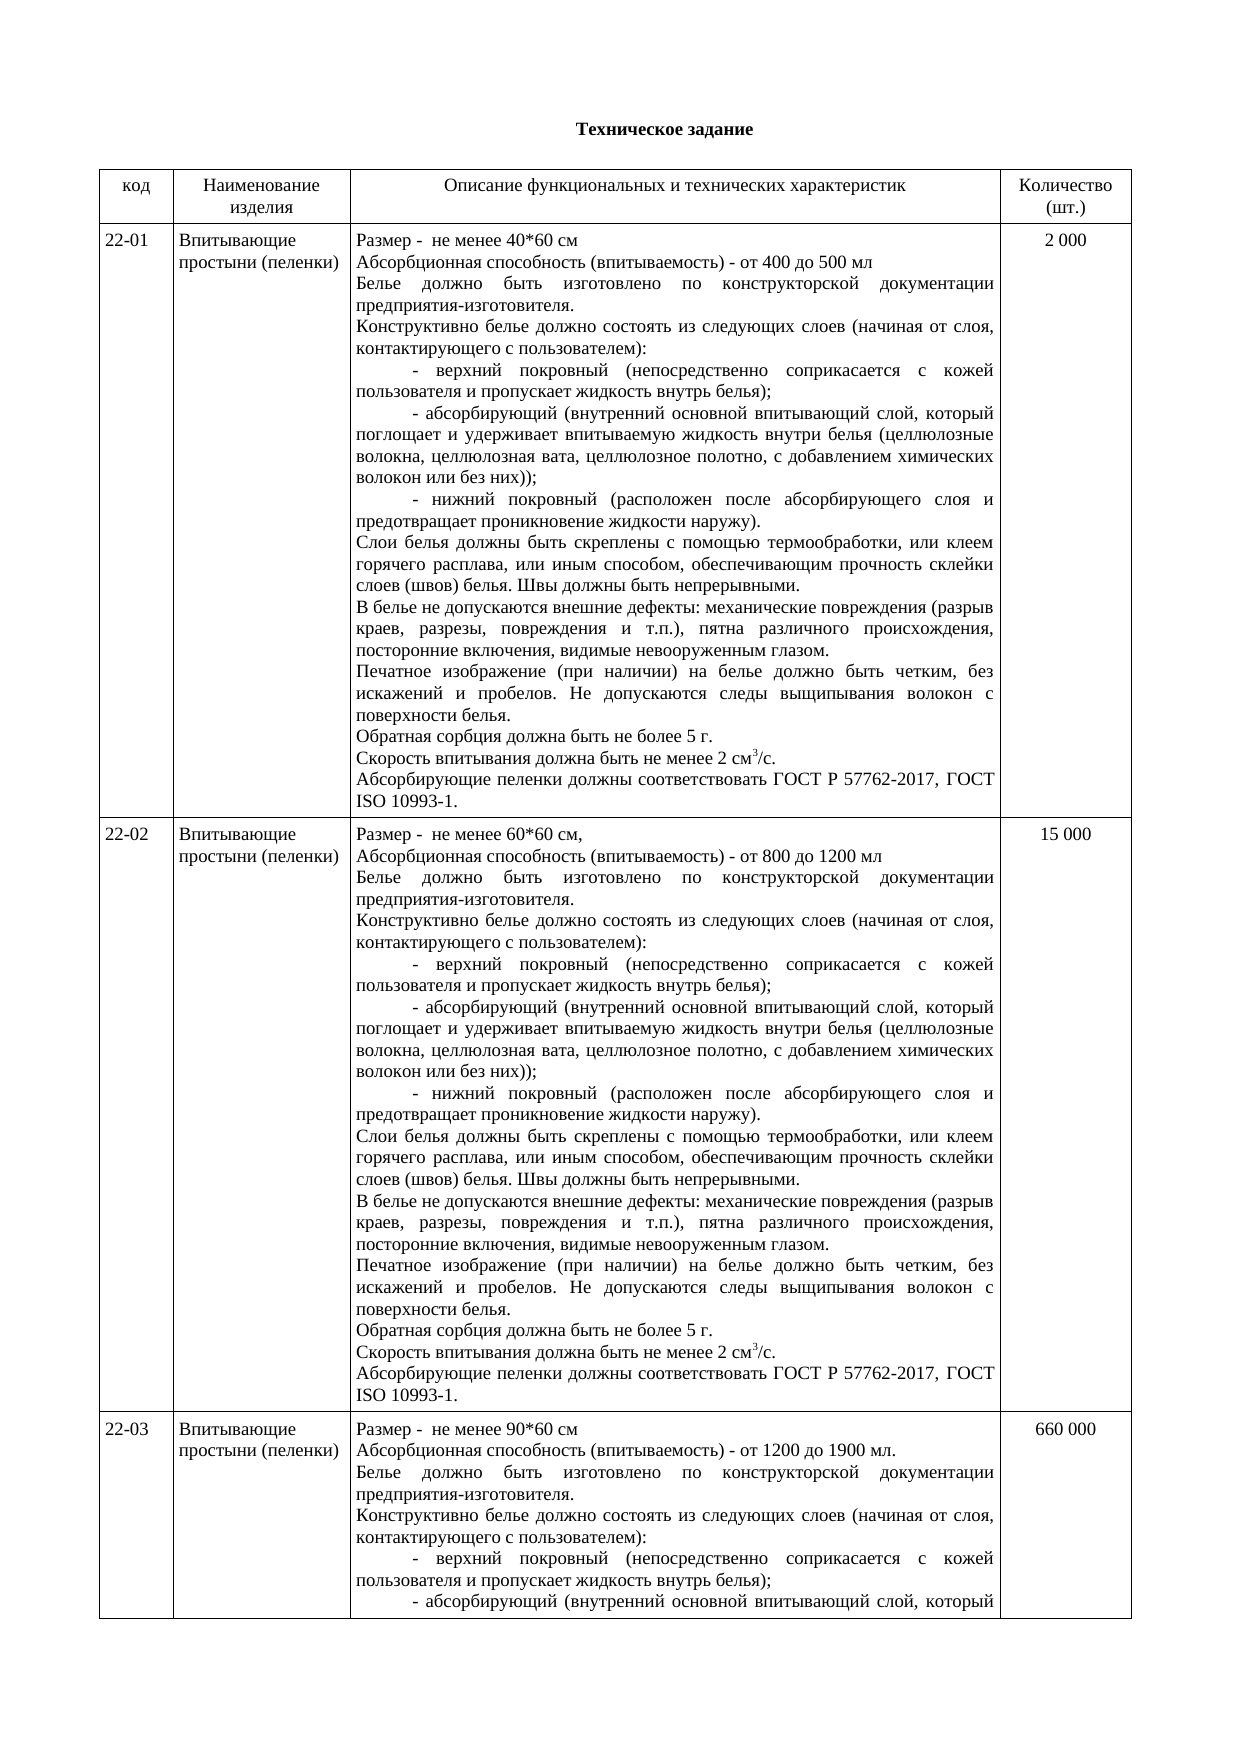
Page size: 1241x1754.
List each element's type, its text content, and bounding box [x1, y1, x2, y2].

table_header код [100, 170, 173, 223]
table_cell 15 000 [1001, 818, 1131, 1411]
table_header Количество (шт.) [1001, 170, 1131, 223]
table_cell 22-03 [100, 1412, 173, 1617]
table_cell 660 000 [1001, 1412, 1131, 1617]
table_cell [174, 1412, 350, 1617]
table_header Наименование изделия [174, 170, 350, 223]
subtitle Техническое задание [177, 118, 1152, 140]
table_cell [351, 1412, 1000, 1617]
table_cell 22-02 [100, 818, 173, 1411]
table_cell Впитывающие простыни (пеленки) [174, 818, 350, 1411]
table_cell 22-01 [100, 224, 173, 817]
table_cell Размер - не менее 60*60 см, Абсорбционная способность (впитываемость) - от 800 до 1200 мл Белье должно быть изготовлено по конструкторской документации предприятия-изготовителя. Конструктивно белье должно состоять из следующих слоев (начиная от слоя, контактирующего с пользователем): - верхний покровный (непосредственно соприкасается с кожей пользователя и пропускает жидкость внутрь белья); - абсорбирующий (внутренний основной впитывающий слой, который поглощает и удерживает впитываемую жидкость внутри белья (целлюлозные волокна, целлюлозная вата, целлюлозное полотно, с добавлением химических волокон или без них)); - нижний покровный (расположен после абсорбирующего слоя и предотвращает проникновение жидкости наружу). Слои белья должны быть скреплены с помощью термообработки, или клеем горячего расплава, или иным способом, обеспечивающим прочность склейки слоев (швов) белья. Швы должны быть непрерывными. В белье не допускаются внешние дефекты: механические повреждения (разрыв краев, разрезы, повреждения и т.п.), пятна различного происхождения, посторонние включения, видимые невооруженным глазом. Печатное изображение (при наличии) на белье должно быть четким, без искажений и пробелов. Не допускаются следы выщипывания волокон с поверхности белья. Обратная сорбция должна быть не более 5 г. Скорость впитывания должна быть не менее 2 см3/с. Абсорбирующие пеленки должны соответствовать ГОСТ Р 57762-2017, ГОСТ ISO 10993-1. [351, 818, 1000, 1411]
table_cell 2 000 [1001, 224, 1131, 817]
table_header Описание функциональных и технических характеристик [351, 170, 1000, 223]
table_cell Размер - не менее 40*60 см Абсорбционная способность (впитываемость) - от 400 до 500 мл Белье должно быть изготовлено по конструкторской документации предприятия-изготовителя. Конструктивно белье должно состоять из следующих слоев (начиная от слоя, контактирующего с пользователем): - верхний покровный (непосредственно соприкасается с кожей пользователя и пропускает жидкость внутрь белья); - абсорбирующий (внутренний основной впитывающий слой, который поглощает и удерживает впитываемую жидкость внутри белья (целлюлозные волокна, целлюлозная вата, целлюлозное полотно, с добавлением химических волокон или без них)); - нижний покровный (расположен после абсорбирующего слоя и предотвращает проникновение жидкости наружу). Слои белья должны быть скреплены с помощью термообработки, или клеем горячего расплава, или иным способом, обеспечивающим прочность склейки слоев (швов) белья. Швы должны быть непрерывными. В белье не допускаются внешние дефекты: механические повреждения (разрыв краев, разрезы, повреждения и т.п.), пятна различного происхождения, посторонние включения, видимые невооруженным глазом. Печатное изображение (при наличии) на белье должно быть четким, без искажений и пробелов. Не допускаются следы выщипывания волокон с поверхности белья. Обратная сорбция должна быть не более 5 г. Скорость впитывания должна быть не менее 2 см3/с. Абсорбирующие пеленки должны соответствовать ГОСТ Р 57762-2017, ГОСТ ISO 10993-1. [351, 224, 1000, 817]
table_cell Впитывающие простыни (пеленки) [174, 224, 350, 817]
